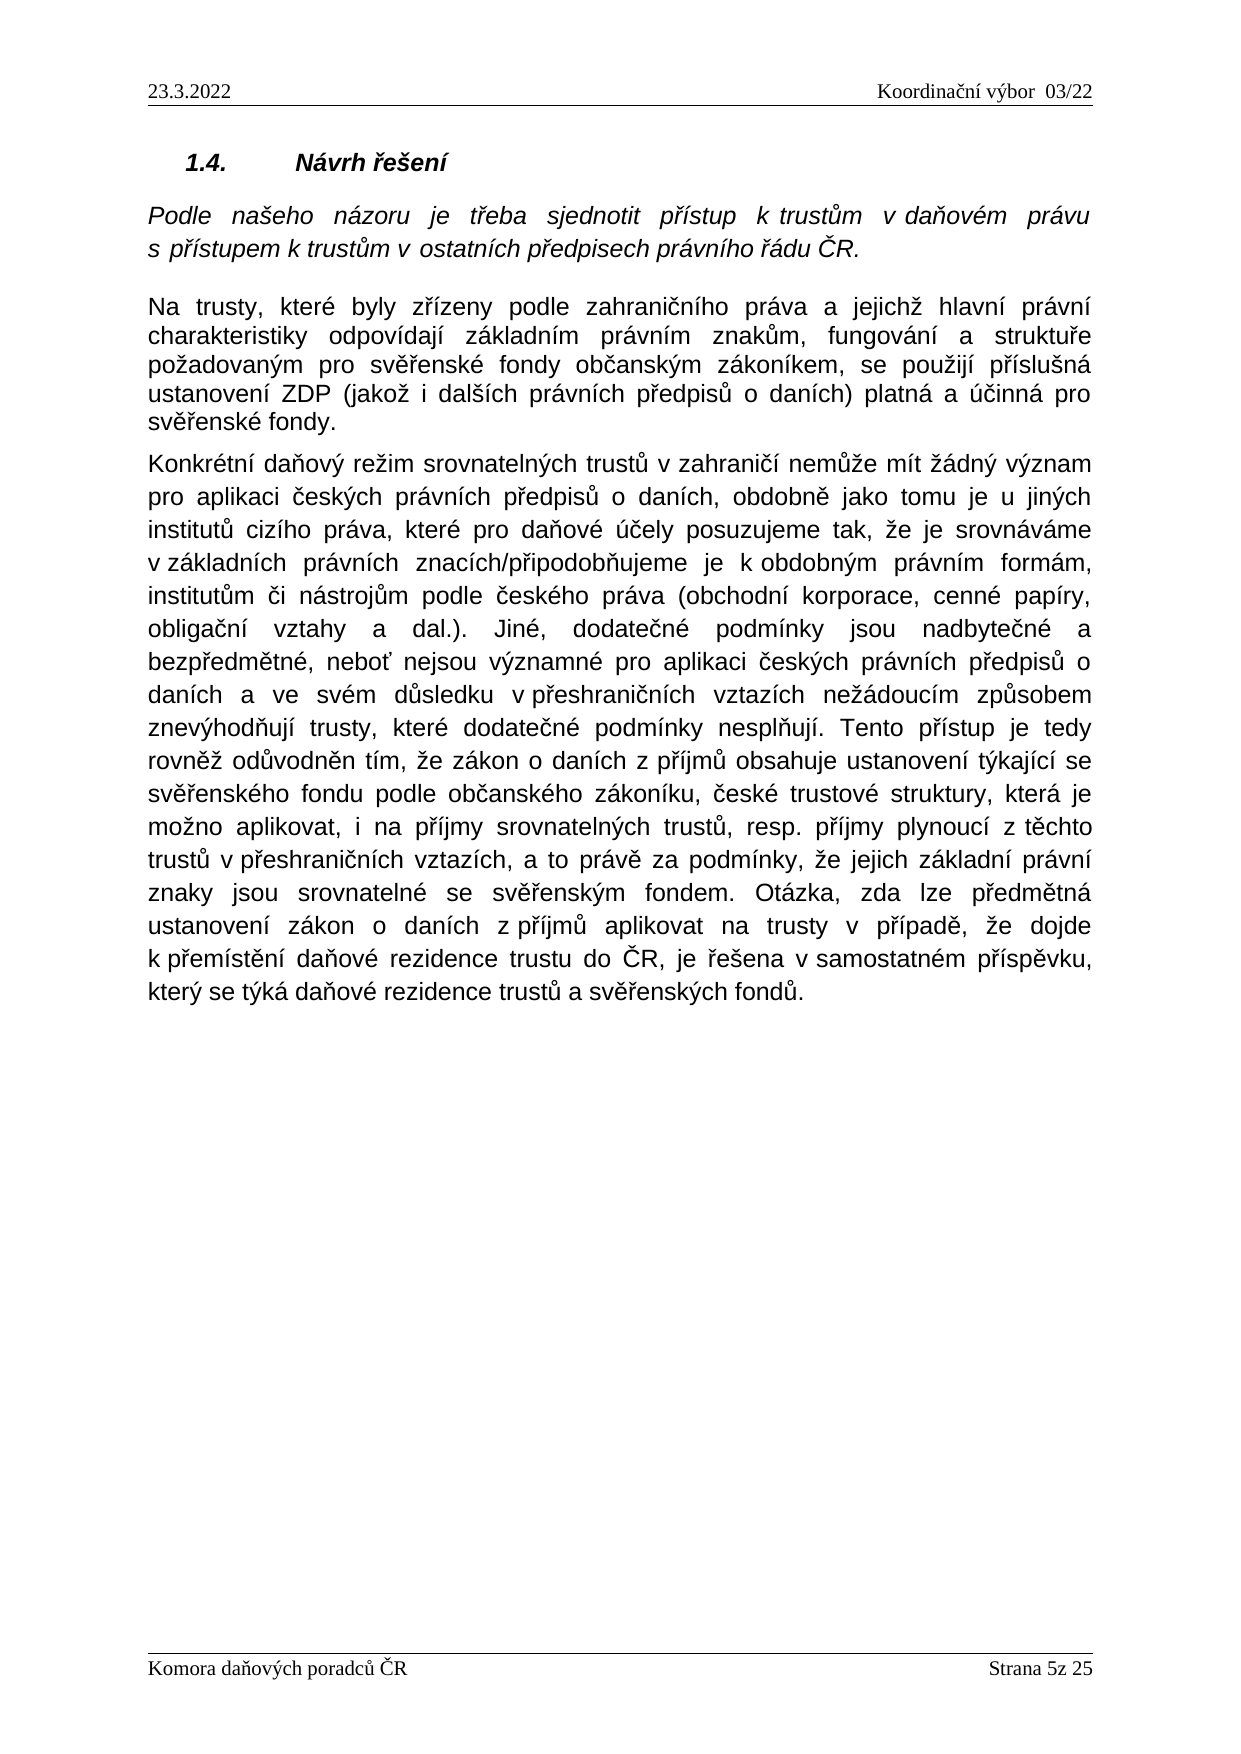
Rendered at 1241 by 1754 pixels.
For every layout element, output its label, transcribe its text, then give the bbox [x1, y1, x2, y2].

subtitle Podle našeho názoru je třeba sjednotit přístup k trustům v daňovém právu s přístupem k trustům v ostatních předpisech právního řádu ČR. [148, 201, 1093, 263]
subtitle Návrh řešení [185, 148, 1093, 176]
subtitle Na trusty, které byly zřízeny podle zahraničního práva a jejichž hlavní právní charakteristiky odpovídají základním právním znakům, fungování a struktuře požadovaným pro svěřenské fondy občanským zákoníkem, se použijí příslušná ustanovení ZDP (jakož i dalších právních předpisů o daních) platná a účinná pro svěřenské fondy. [148, 292, 1093, 436]
text Konkrétní daňový režim srovnatelných trustů v zahraničí nemůže mít žádný význam pro aplikaci českých právních předpisů o daních, obdobně jako tomu je u jiných institutů cizího práva, které pro daňové účely posuzujeme tak, že je srovnáváme v základních právních znacích/připodobňujeme je k obdobným právním formám, institutům či nástrojům podle českého práva (obchodní korporace, cenné papíry, obligační vztahy a dal.). Jiné, dodatečné podmínky jsou nadbytečné a bezpředmětné, neboť nejsou významné pro aplikaci českých právních předpisů o daních a ve svém důsledku v přeshraničních vztazích nežádoucím způsobem znevýhodňují trusty, které dodatečné podmínky nesplňují. Tento přístup je tedy rovněž odůvodněn tím, že zákon o daních z příjmů obsahuje ustanovení týkající se svěřenského fondu podle občanského zákoníku, české trustové struktury, která je možno aplikovat, i na příjmy srovnatelných trustů, resp. příjmy plynoucí z těchto trustů v přeshraničních vztazích, a to právě za podmínky, že jejich základní právní znaky jsou srovnatelné se svěřenským fondem. Otázka, zda lze předmětná ustanovení zákon o daních z příjmů aplikovat na trusty v případě, že dojde k přemístění daňové rezidence trustu do ČR, je řešena v samostatném příspěvku, který se týká daňové rezidence trustů a svěřenských fondů. [148, 449, 1093, 1006]
